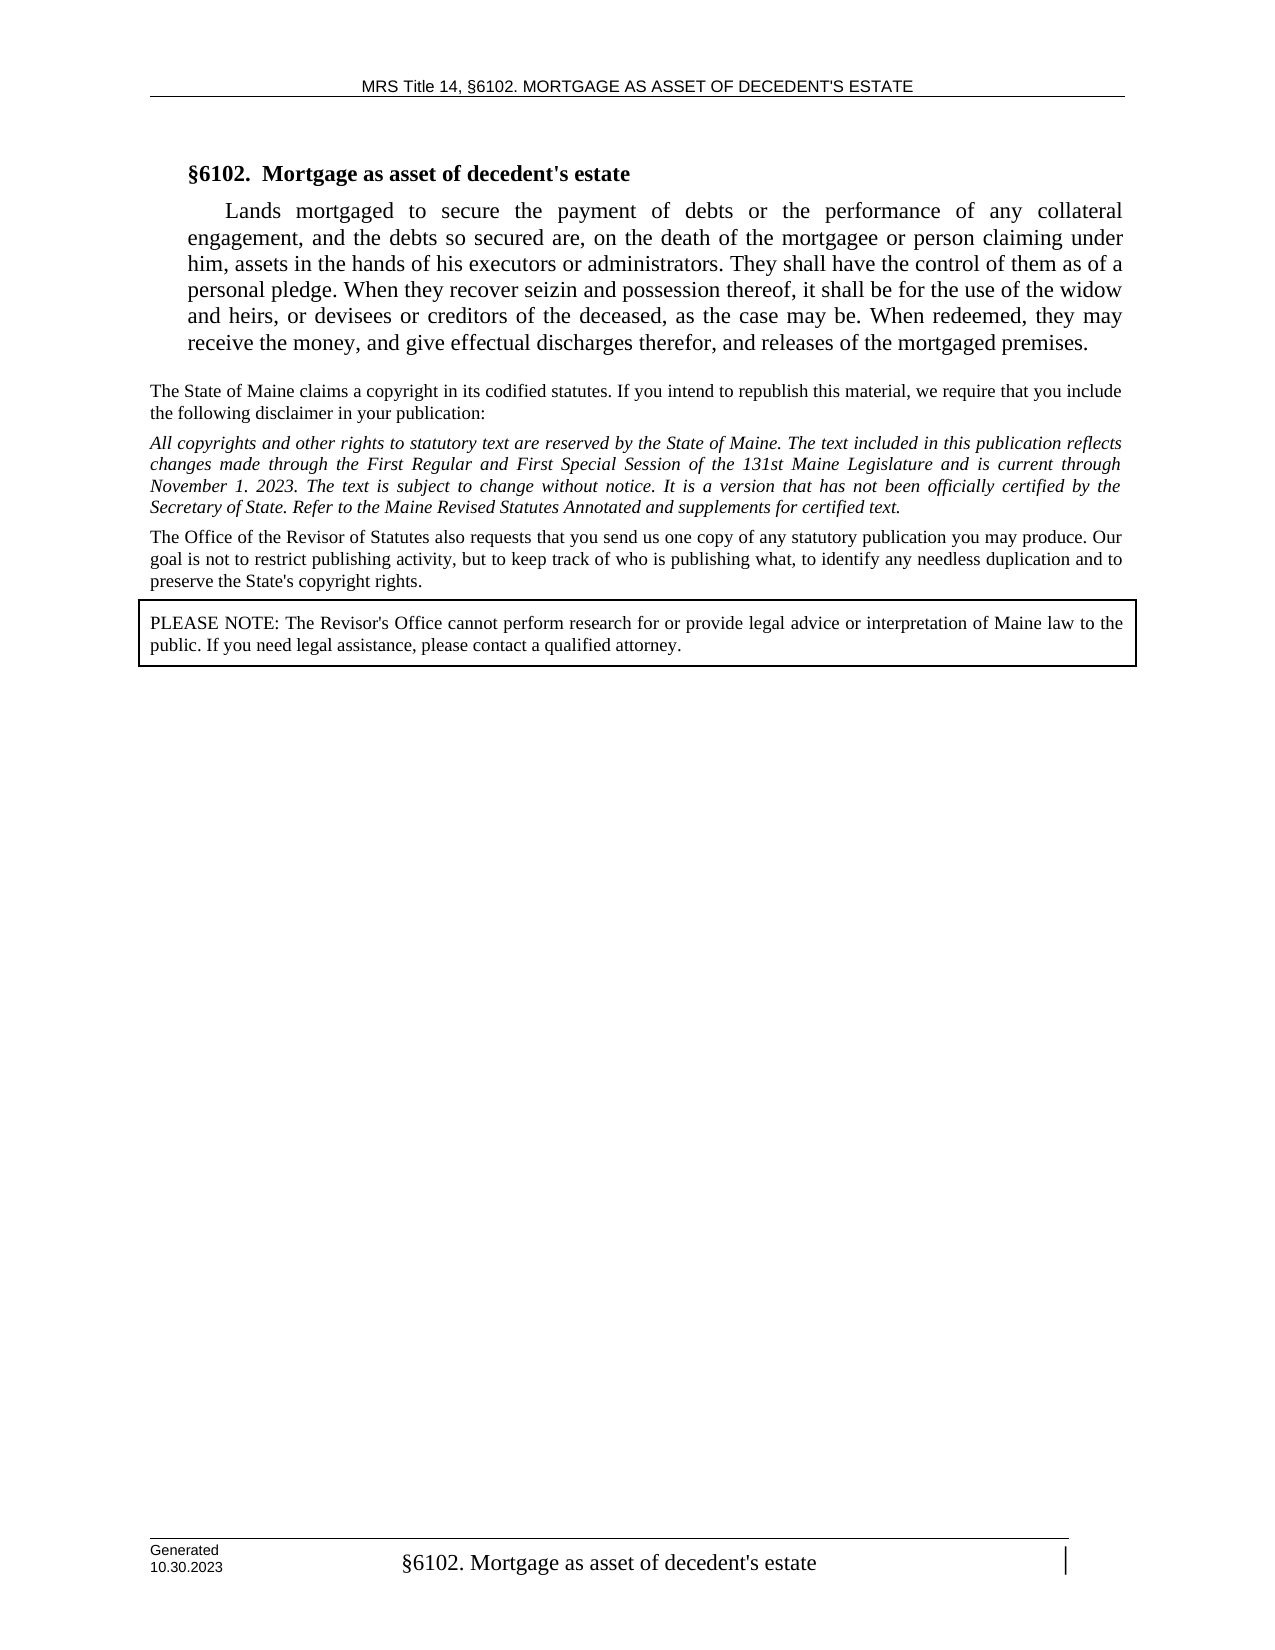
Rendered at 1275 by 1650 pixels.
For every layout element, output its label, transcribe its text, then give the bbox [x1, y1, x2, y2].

text The Office of the Revisor of Statutes also requests that you send us one copy of any statutory publication you may produce. Our goal is not to restrict publishing activity, but to keep track of who is publishing what, to identify any needless duplication and to preserve the State's copyright rights. [150, 526, 1125, 591]
text The State of Maine claims a copyright in its codified statutes. If you intend to republish this material, we require that you include the following disclaimer in your publication: [150, 380, 1125, 423]
text Lands mortgaged to secure the payment of debts or the performance of any collateral engagement, and the debts so secured are, on the death of the mortgagee or person claiming under him, assets in the hands of his executors or administrators. They shall have the control of them as of a personal pledge. When they recover seizin and possession thereof, it shall be for the use of the widow and heirs, or devisees or creditors of the deceased, as the case may be. When redeemed, they may receive the money, and give effectual discharges therefor, and releases of the mortgaged premises. [187, 197, 1125, 355]
text PLEASE NOTE: The Revisor's Office cannot perform research for or provide legal advice or interpretation of Maine law to the public. If you need legal assistance, please contact a qualified attorney. [140, 601, 1135, 665]
text All copyrights and other rights to statutory text are reserved by the State of Maine. The text included in this publication reflects changes made through the First Regular and First Special Session of the 131st Maine Legislature and is current through November 1. 2023 . The text is subject to change without notice. It is a version that has not been officially certified by the Secretary of State. Refer to the Maine Revised Statutes Annotated and supplements for certified text. [150, 432, 1125, 518]
text §6102. Mortgage as asset of decedent's estate [187, 160, 1125, 187]
